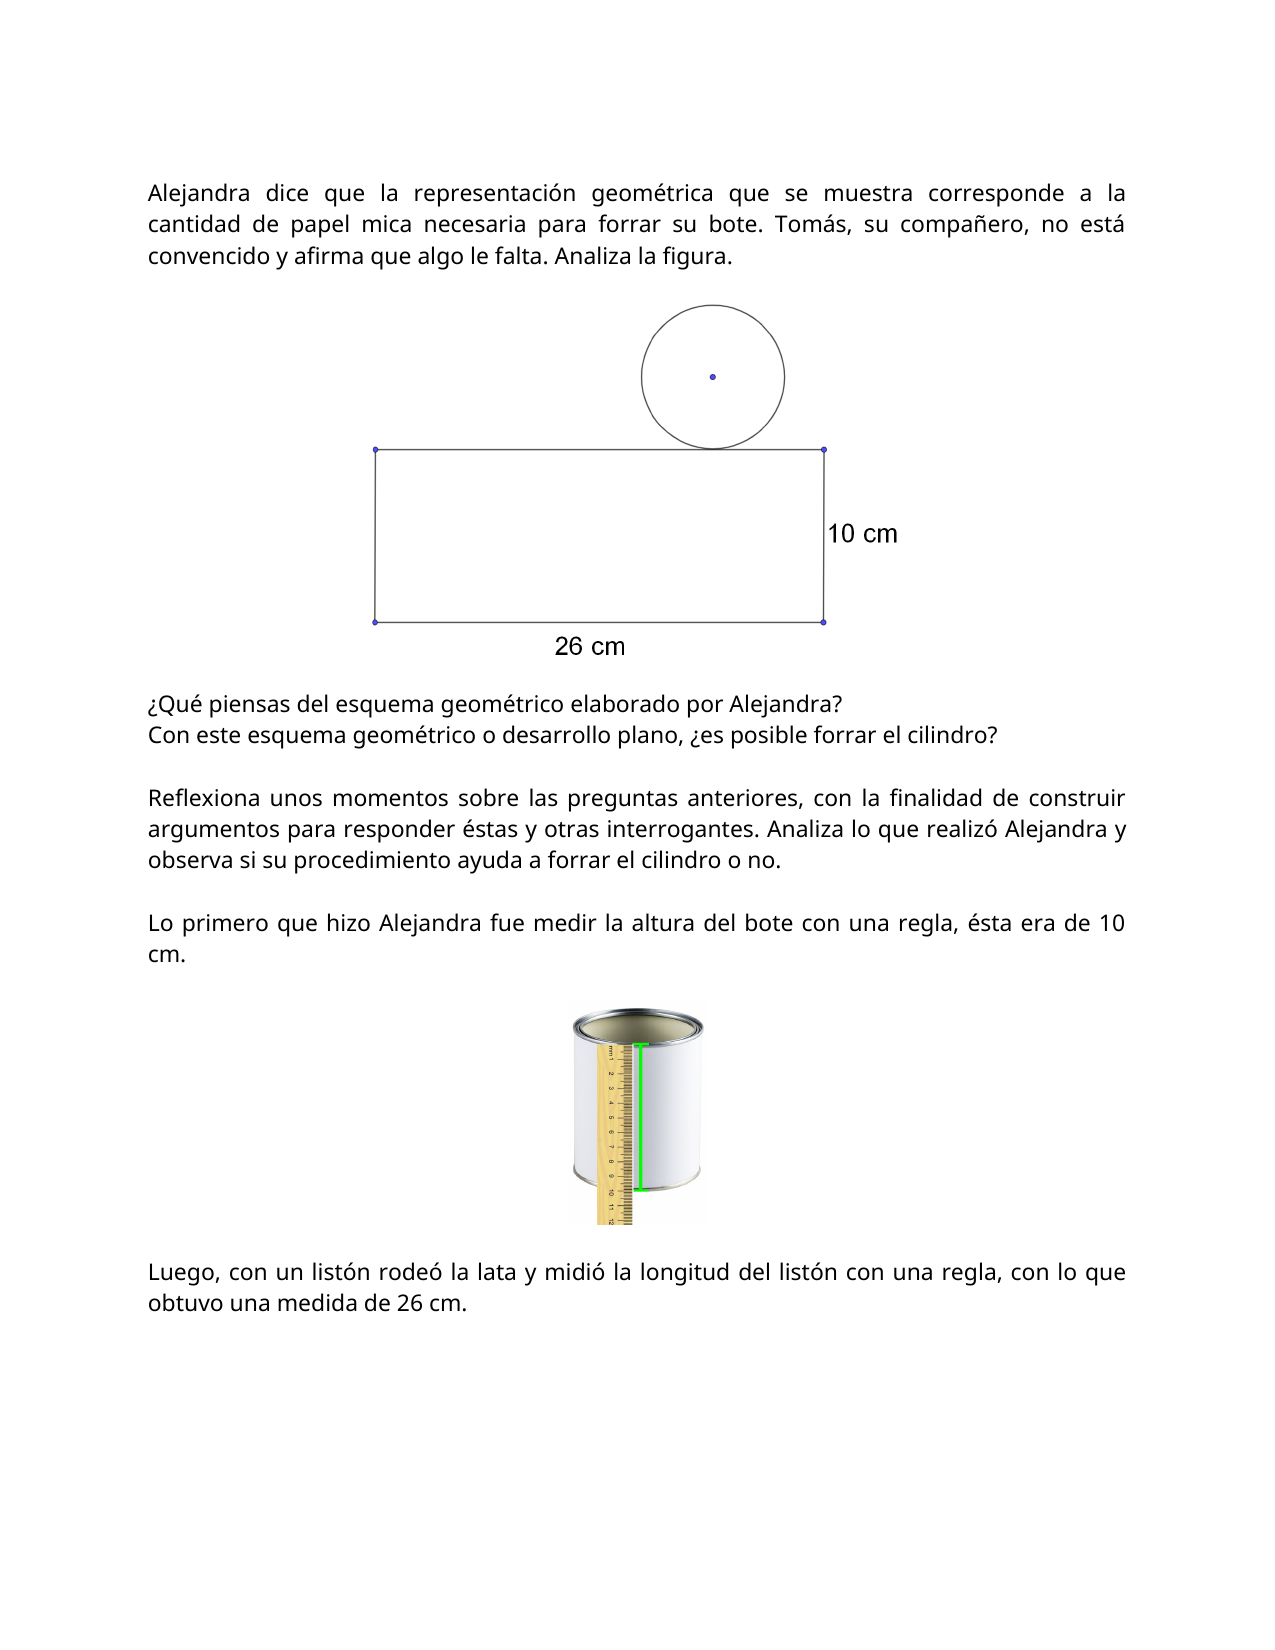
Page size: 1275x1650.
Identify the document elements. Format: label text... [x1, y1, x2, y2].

text Con este esquema geométrico o desarrollo plano, ¿es posible forrar el cilindro? [148, 719, 1127, 751]
text Luego, con un listón rodeó la lata y midió la longitud del listón con una regla, con lo que obtuvo una medida de 26 cm. [148, 1256, 1127, 1318]
picture [567, 1000, 708, 1225]
text Alejandra dice que la representación geométrica que se muestra corresponde a la cantidad de papel mica necesaria para forrar su bote. Tomás, su compañero, no está convencido y afirma que algo le falta. Analiza la figura. [148, 177, 1127, 271]
text Lo primero que hizo Alejandra fue medir la altura del bote con una regla, ésta era de 10 cm. [148, 907, 1127, 969]
text ¿Qué piensas del esquema geométrico elaborado por Alejandra? [148, 688, 1127, 719]
text Reflexiona unos momentos sobre las preguntas anteriores, con la finalidad de construir argumentos para responder éstas y otras interrogantes. Analiza lo que realizó Alejandra y observa si su procedimiento ayuda a forrar el cilindro o no. [148, 782, 1127, 876]
picture [346, 302, 929, 657]
